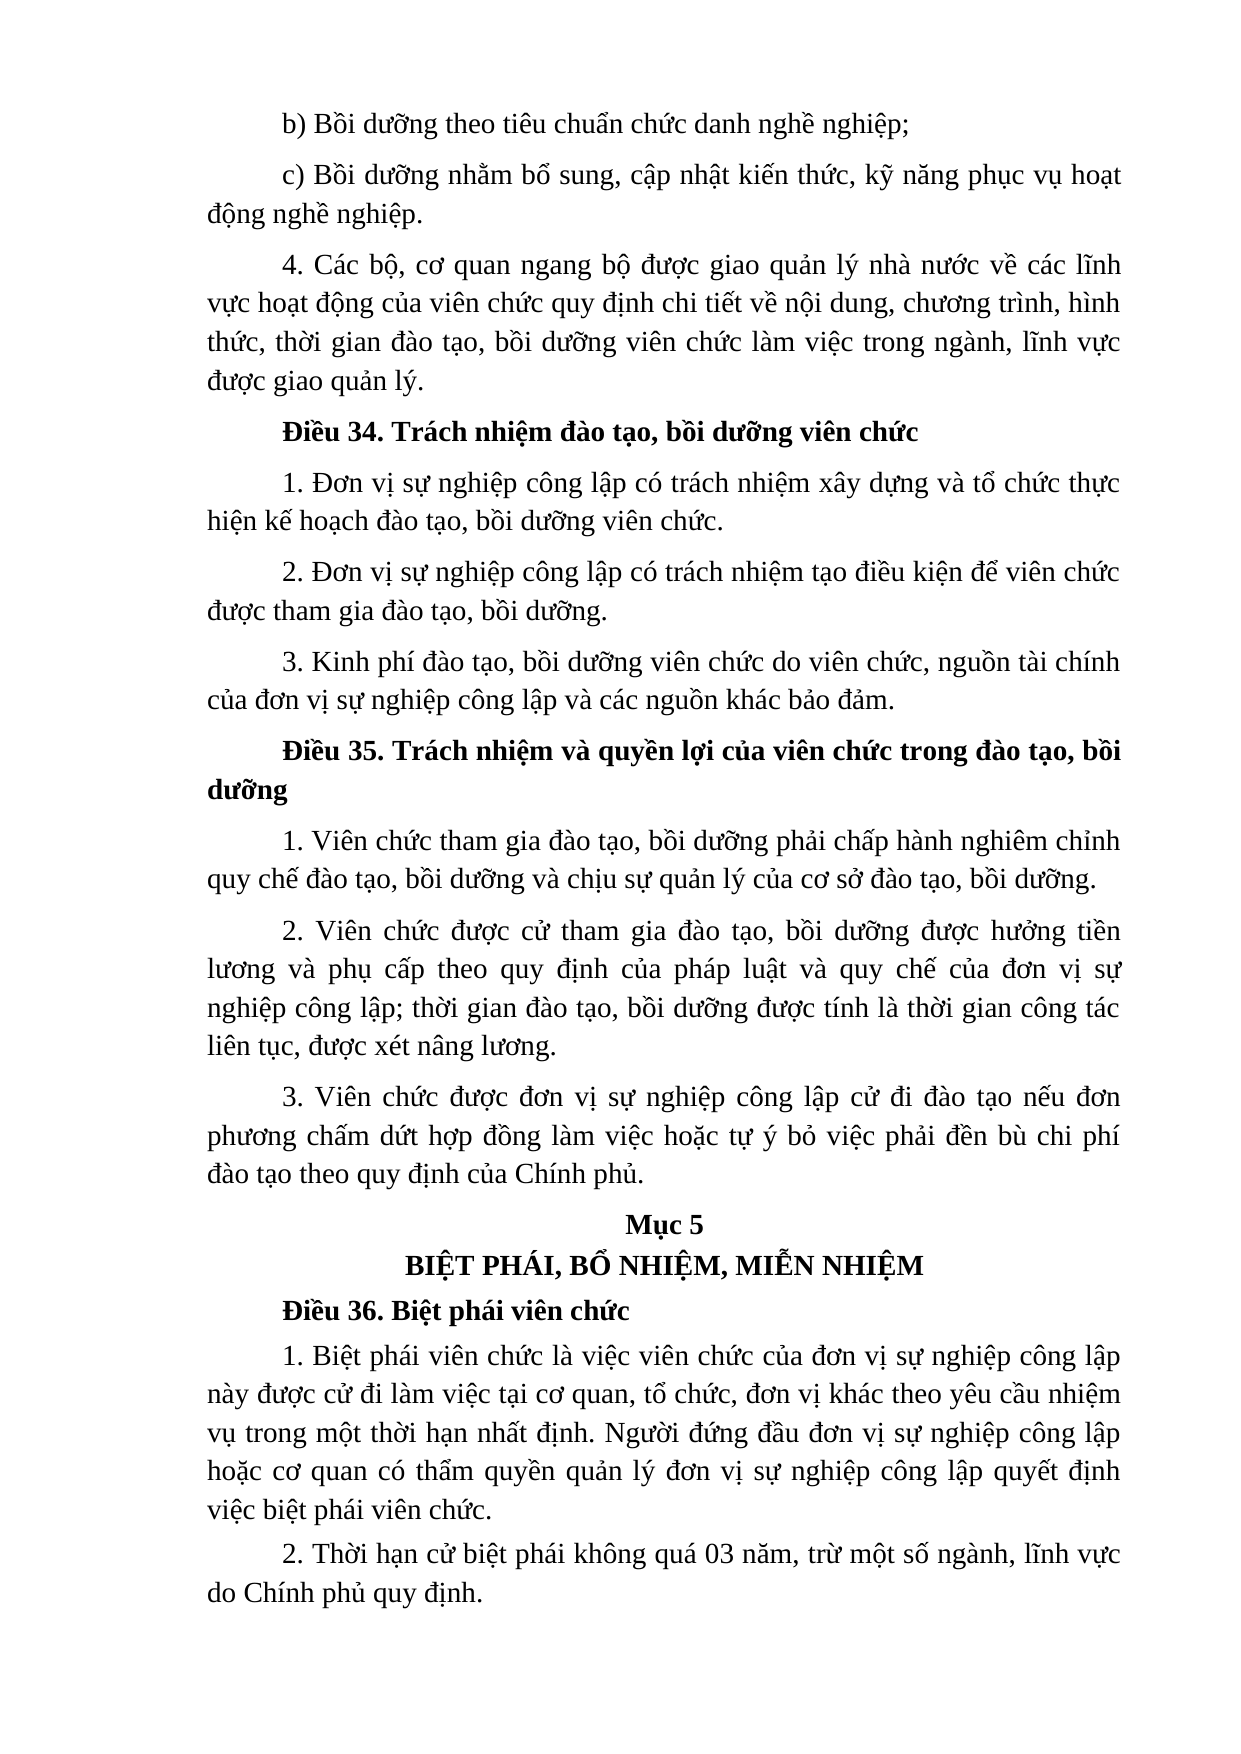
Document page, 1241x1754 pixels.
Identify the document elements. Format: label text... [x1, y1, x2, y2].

text 1. Biệt phái viên chức là việc viên chức của đơn vị sự nghiệp công lập này được cử đi làm việc tại cơ quan, tổ chức, đơn vị khác theo yêu cầu nhiệm vụ trong một thời hạn nhất định. Người đứng đầu đơn vị sự nghiệp công lập hoặc cơ quan có thẩm quyền quản lý đơn vị sự nghiệp công lập quyết định việc biệt phái viên chức. [207, 1338, 1122, 1525]
text 1. Viên chức tham gia đào tạo, bồi dưỡng phải chấp hành nghiêm chỉnh quy chế đào tạo, bồi dưỡng và chịu sự quản lý của cơ sở đào tạo, bồi dưỡng. [207, 823, 1122, 895]
text 2. Đơn vị sự nghiệp công lập có trách nhiệm tạo điều kiện để viên chức được tham gia đào tạo, bồi dưỡng. [207, 554, 1122, 626]
text BIỆT PHÁI, BỔ NHIỆM, MIỄN NHIỆM [207, 1248, 1122, 1282]
text 4. Các bộ, cơ quan ngang bộ được giao quản lý nhà nước về các lĩnh vực hoạt động của viên chức quy định chi tiết về nội dung, chương trình, hình thức, thời gian đào tạo, bồi dưỡng viên chức làm việc trong ngành, lĩnh vực được giao quản lý. [207, 247, 1122, 396]
text 3. Kinh phí đào tạo, bồi dưỡng viên chức do viên chức, nguồn tài chính của đơn vị sự nghiệp công lập và các nguồn khác bảo đảm. [207, 644, 1122, 716]
text b) Bồi dưỡng theo tiêu chuẩn chức danh nghề nghiệp; [207, 106, 1122, 140]
text 1. Đơn vị sự nghiệp công lập có trách nhiệm xây dựng và tổ chức thực hiện kế hoạch đào tạo, bồi dưỡng viên chức. [207, 465, 1122, 537]
text 2. Viên chức được cử tham gia đào tạo, bồi dưỡng được hưởng tiền lương và phụ cấp theo quy định của pháp luật và quy chế của đơn vị sự nghiệp công lập; thời gian đào tạo, bồi dưỡng được tính là thời gian công tác liên tục, được xét nâng lương. [207, 913, 1122, 1062]
text 2. Thời hạn cử biệt phái không quá 03 năm, trừ một số ngành, lĩnh vực do Chính phủ quy định. [207, 1537, 1122, 1609]
text 3. Viên chức được đơn vị sự nghiệp công lập cử đi đào tạo nếu đơn phương chấm dứt hợp đồng làm việc hoặc tự ý bỏ việc phải đền bù chi phí đào tạo theo quy định của Chính phủ. [207, 1079, 1122, 1190]
text Điều 36. Biệt phái viên chức [207, 1293, 1122, 1326]
text c) Bồi dưỡng nhằm bổ sung, cập nhật kiến thức, kỹ năng phục vụ hoạt động nghề nghiệp. [207, 157, 1122, 229]
text Điều 34. Trách nhiệm đào tạo, bồi dưỡng viên chức [207, 414, 1122, 447]
text Mục 5 [207, 1207, 1122, 1241]
text Điều 35. Trách nhiệm và quyền lợi của viên chức trong đào tạo, bồi dưỡng [207, 733, 1122, 806]
